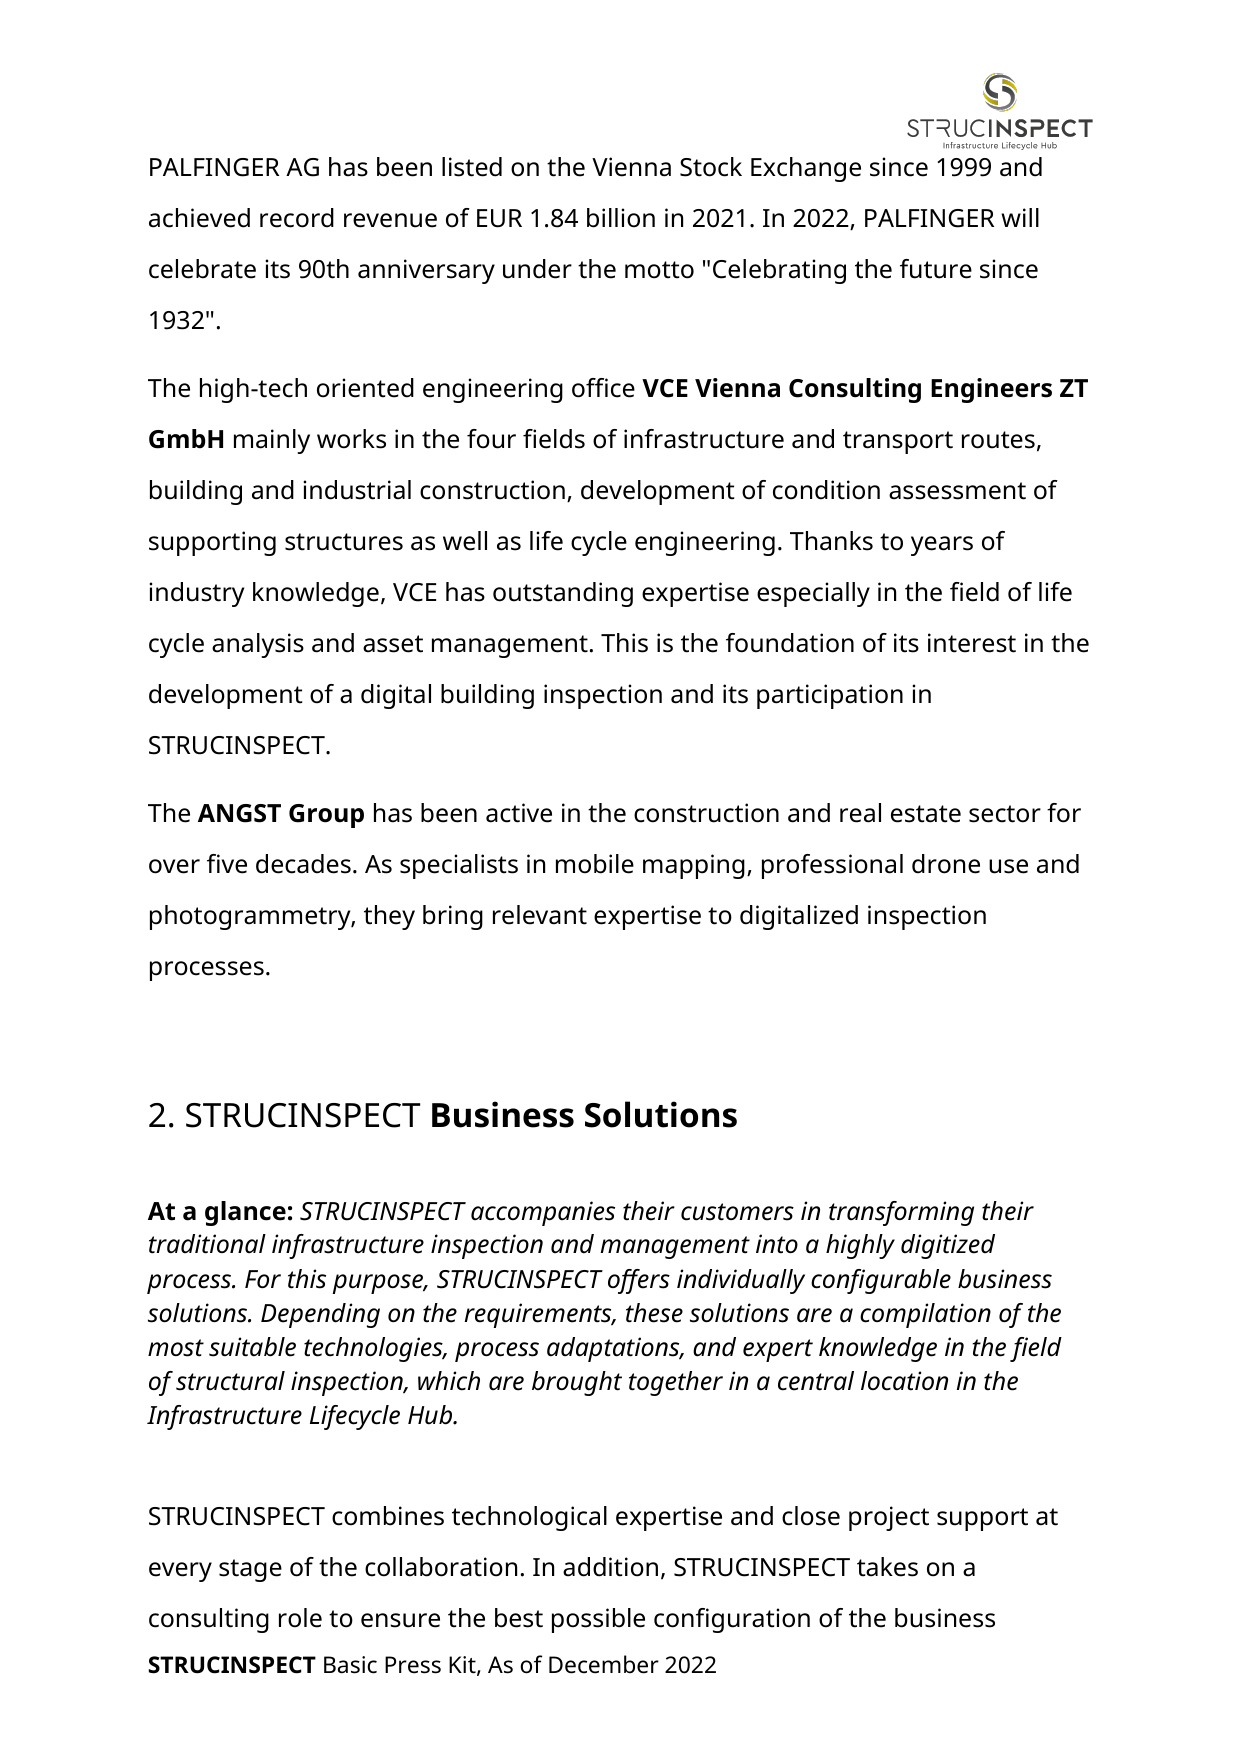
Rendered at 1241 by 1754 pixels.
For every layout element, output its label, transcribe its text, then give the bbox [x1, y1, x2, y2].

picture [907, 73, 1093, 150]
text The high-tech oriented engineering office VCE Vienna Consulting Engineers ZT GmbH mainly works in the four fields of infrastructure and transport routes, building and industrial construction, development of condition assessment of supporting structures as well as life cycle engineering. Thanks to years of industry knowledge, VCE has outstanding expertise especially in the field of life cycle analysis and asset management. This is the foundation of its interest in the development of a digital building inspection and its participation in STRUCINSPECT. [148, 370, 1093, 762]
text The ANGST Group has been active in the construction and real estate sector for over five decades. As specialists in mobile mapping, professional drone use and photogrammetry, they bring relevant expertise to digitalized inspection processes. [148, 795, 1093, 982]
text PALFINGER AG has been listed on the Vienna Stock Exchange since 1999 and achieved record revenue of EUR 1.84 billion in 2021. In 2022, PALFINGER will celebrate its 90th anniversary under the motto "Celebrating the future since 1932". [148, 149, 1093, 337]
text At a glance: STRUCINSPECT accompanies their customers in transforming their traditional infrastructure inspection and management into a highly digitized process. For this purpose, STRUCINSPECT offers individually configurable business solutions. Depending on the requirements, these solutions are a compilation of the most suitable technologies, process adaptations, and expert knowledge in the field of structural inspection, which are brought together in a central location in the Infrastructure Lifecycle Hub. [148, 1193, 1093, 1432]
subtitle 2. STRUCINSPECT Business Solutions [148, 1092, 1093, 1137]
